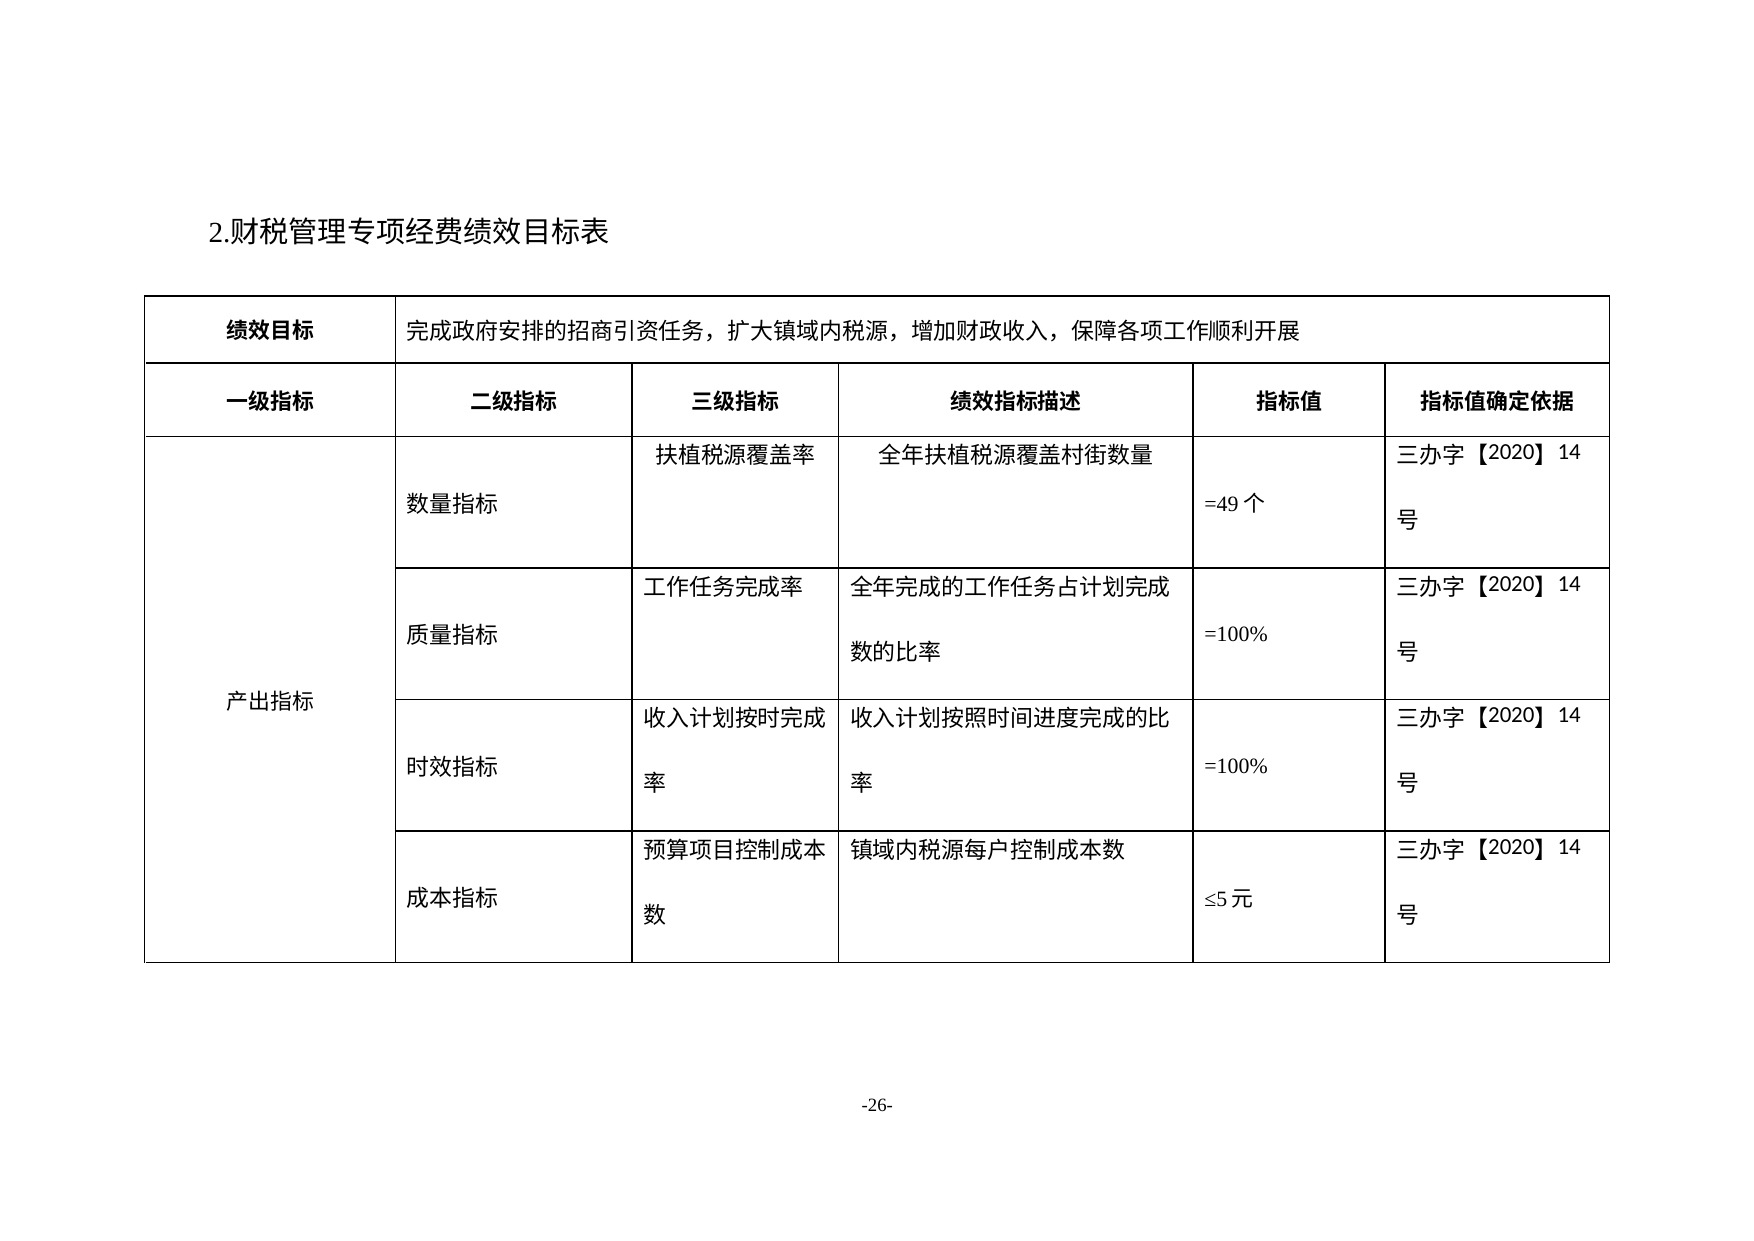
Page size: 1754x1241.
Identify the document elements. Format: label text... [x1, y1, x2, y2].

table_cell 指标值确定依据 [1386, 364, 1609, 436]
table_cell 质量指标 [396, 569, 631, 699]
table_cell =100% [1194, 700, 1384, 830]
table_cell 工作任务完成率 [633, 569, 838, 699]
table_cell 指标值 [1194, 364, 1384, 436]
table_cell 时效指标 [396, 700, 631, 830]
table_cell 收入计划按照时间进度完成的比率 [839, 700, 1192, 830]
table_cell 产出指标 [145, 437, 395, 962]
table_cell 镇域内税源每户控制成本数 [839, 832, 1192, 962]
table_cell 三办字【2020】14号 [1386, 700, 1609, 830]
table_cell ≤5元 [1194, 832, 1384, 962]
table_cell 全年完成的工作任务占计划完成数的比率 [839, 569, 1192, 699]
table_cell 三办字【2020】14号 [1386, 569, 1609, 699]
table_cell 绩效指标描述 [839, 364, 1192, 436]
table_cell 扶植税源覆盖率 [633, 437, 838, 567]
table_cell 二级指标 [396, 364, 631, 436]
table_cell 成本指标 [396, 832, 631, 962]
table_cell =49个 [1194, 437, 1384, 567]
table_header 绩效目标 [145, 297, 395, 362]
table_header 完成政府安排的招商引资任务，扩大镇域内税源，增加财政收入，保障各项工作顺利开展 [396, 297, 1609, 362]
text 2.财税管理专项经费绩效目标表 [150, 198, 1604, 263]
table_cell 全年扶植税源覆盖村街数量 [839, 437, 1192, 567]
table_cell 三级指标 [633, 364, 838, 436]
table_cell 三办字【2020】14号 [1386, 832, 1609, 962]
table_cell 数量指标 [396, 437, 631, 567]
table_cell 三办字【2020】14号 [1386, 437, 1609, 567]
table_cell 预算项目控制成本数 [633, 832, 838, 962]
table_cell 一级指标 [145, 363, 395, 436]
table_cell =100% [1194, 569, 1384, 699]
table_cell 收入计划按时完成率 [633, 700, 838, 830]
